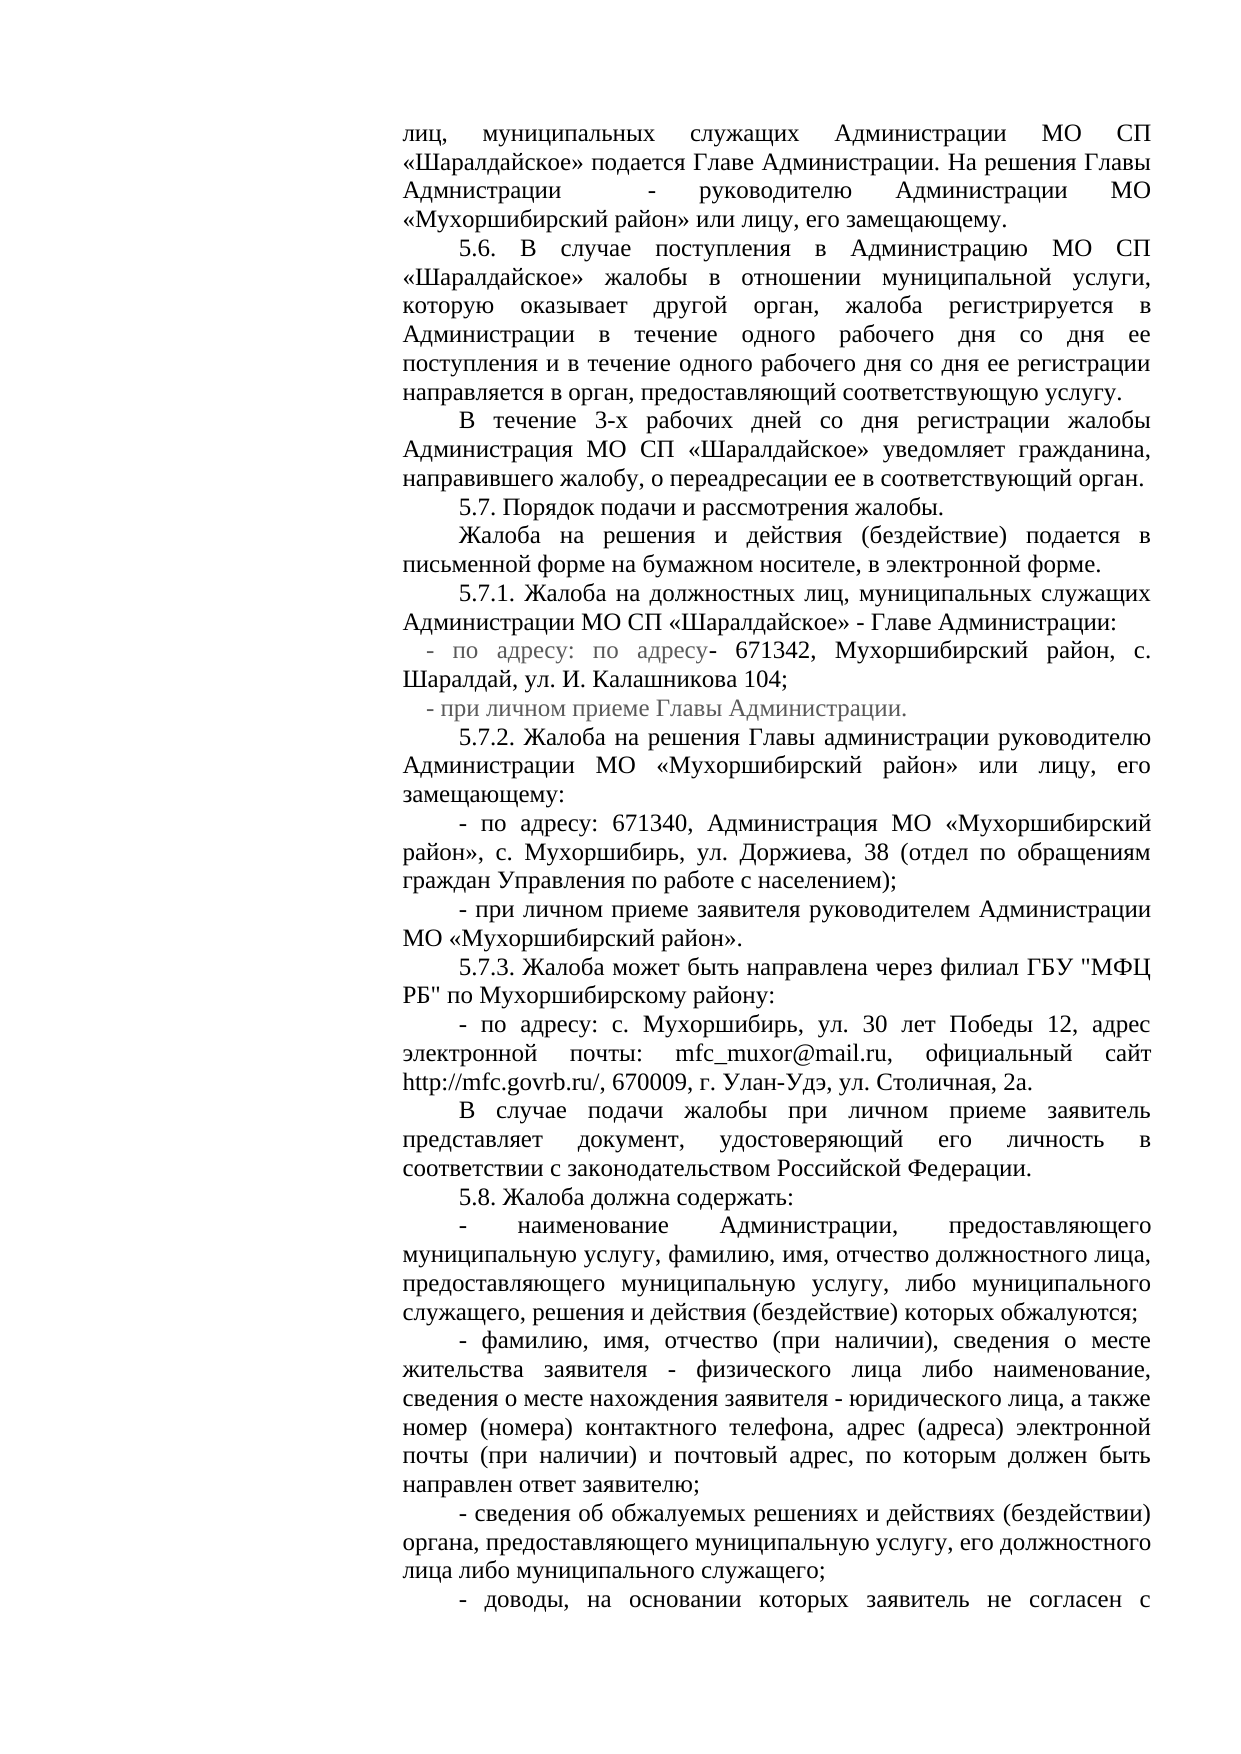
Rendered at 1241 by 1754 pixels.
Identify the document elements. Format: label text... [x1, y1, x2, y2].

text 5.6. В случае поступления в Администрацию МО СП «Шаралдайское» жалобы в отношении муниципальной услуги, которую оказывает другой орган, жалоба регистрируется в Администрации в течение одного рабочего дня со дня ее поступления и в течение одного рабочего дня со дня ее регистрации направляется в орган, предоставляющий соответствующую услугу. [402, 233, 1152, 406]
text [402, 118, 1152, 233]
text В случае подачи жалобы при личном приеме заявитель представляет документ, удостоверяющий его личность в соответствии с законодательством Российской Федерации. [402, 1096, 1152, 1182]
text 5.7.2. Жалоба на решения Главы администрации руководителю Администрации МО «Мухоршибирский район» или лицу, его замещающему: [402, 722, 1152, 808]
text - сведения об обжалуемых решениях и действиях (бездействии) органа, предоставляющего муниципальную услугу, его должностного лица либо муниципального служащего; [402, 1498, 1152, 1584]
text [402, 1584, 1152, 1613]
text - при личном приеме заявителя руководителем Администрации МО «Мухоршибирский район». [402, 894, 1152, 952]
text - наименование Администрации, предоставляющего муниципальную услугу, фамилию, имя, отчество должностного лица, предоставляющего муниципальную услугу, либо муниципального служащего, решения и действия (бездействие) которых обжалуются; [402, 1211, 1152, 1326]
text Жалоба на решения и действия (бездействие) подается в письменной форме на бумажном носителе, в электронной форме. [402, 521, 1152, 578]
text - при личном приеме Главы Администрации. [402, 693, 1152, 722]
text 5.7.1. Жалоба на должностных лиц, муниципальных служащих Администрации МО СП «Шаралдайское» - Главе Администрации: [402, 578, 1152, 636]
text - по адресу: 671340, Администрация МО «Мухоршибирский район», с. Мухоршибирь, ул. Доржиева, 38 (отдел по обращениям граждан Управления по работе с населением); [402, 808, 1152, 894]
text 5.7.3. Жалоба может быть направлена через филиал ГБУ "МФЦ РБ" по Мухоршибирскому району: [402, 952, 1152, 1009]
text В течение 3-х рабочих дней со дня регистрации жалобы Администрация МО СП «Шаралдайское» уведомляет гражданина, направившего жалобу, о переадресации ее в соответствующий орган. [402, 406, 1152, 492]
text 5.8. Жалоба должна содержать: [402, 1182, 1152, 1211]
text 5.7. Порядок подачи и рассмотрения жалобы. [402, 492, 1152, 521]
text - по адресу: по адресу- 671342, Мухоршибирский район, с. Шаралдай, ул. И. Калашникова 104; [402, 636, 1152, 693]
text - фамилию, имя, отчество (при наличии), сведения о месте жительства заявителя - физического лица либо наименование, сведения о месте нахождения заявителя - юридического лица, а также номер (номера) контактного телефона, адрес (адреса) электронной почты (при наличии) и почтовый адрес, по которым должен быть направлен ответ заявителю; [402, 1326, 1152, 1498]
text - по адресу: с. Мухоршибирь, ул. 30 лет Победы 12, адрес электронной почты: mfc_muxor@mail.ru, официальный сайт http://mfc.govrb.ru/, 670009, г. Улан-Удэ, ул. Столичная, 2а. [402, 1009, 1152, 1096]
